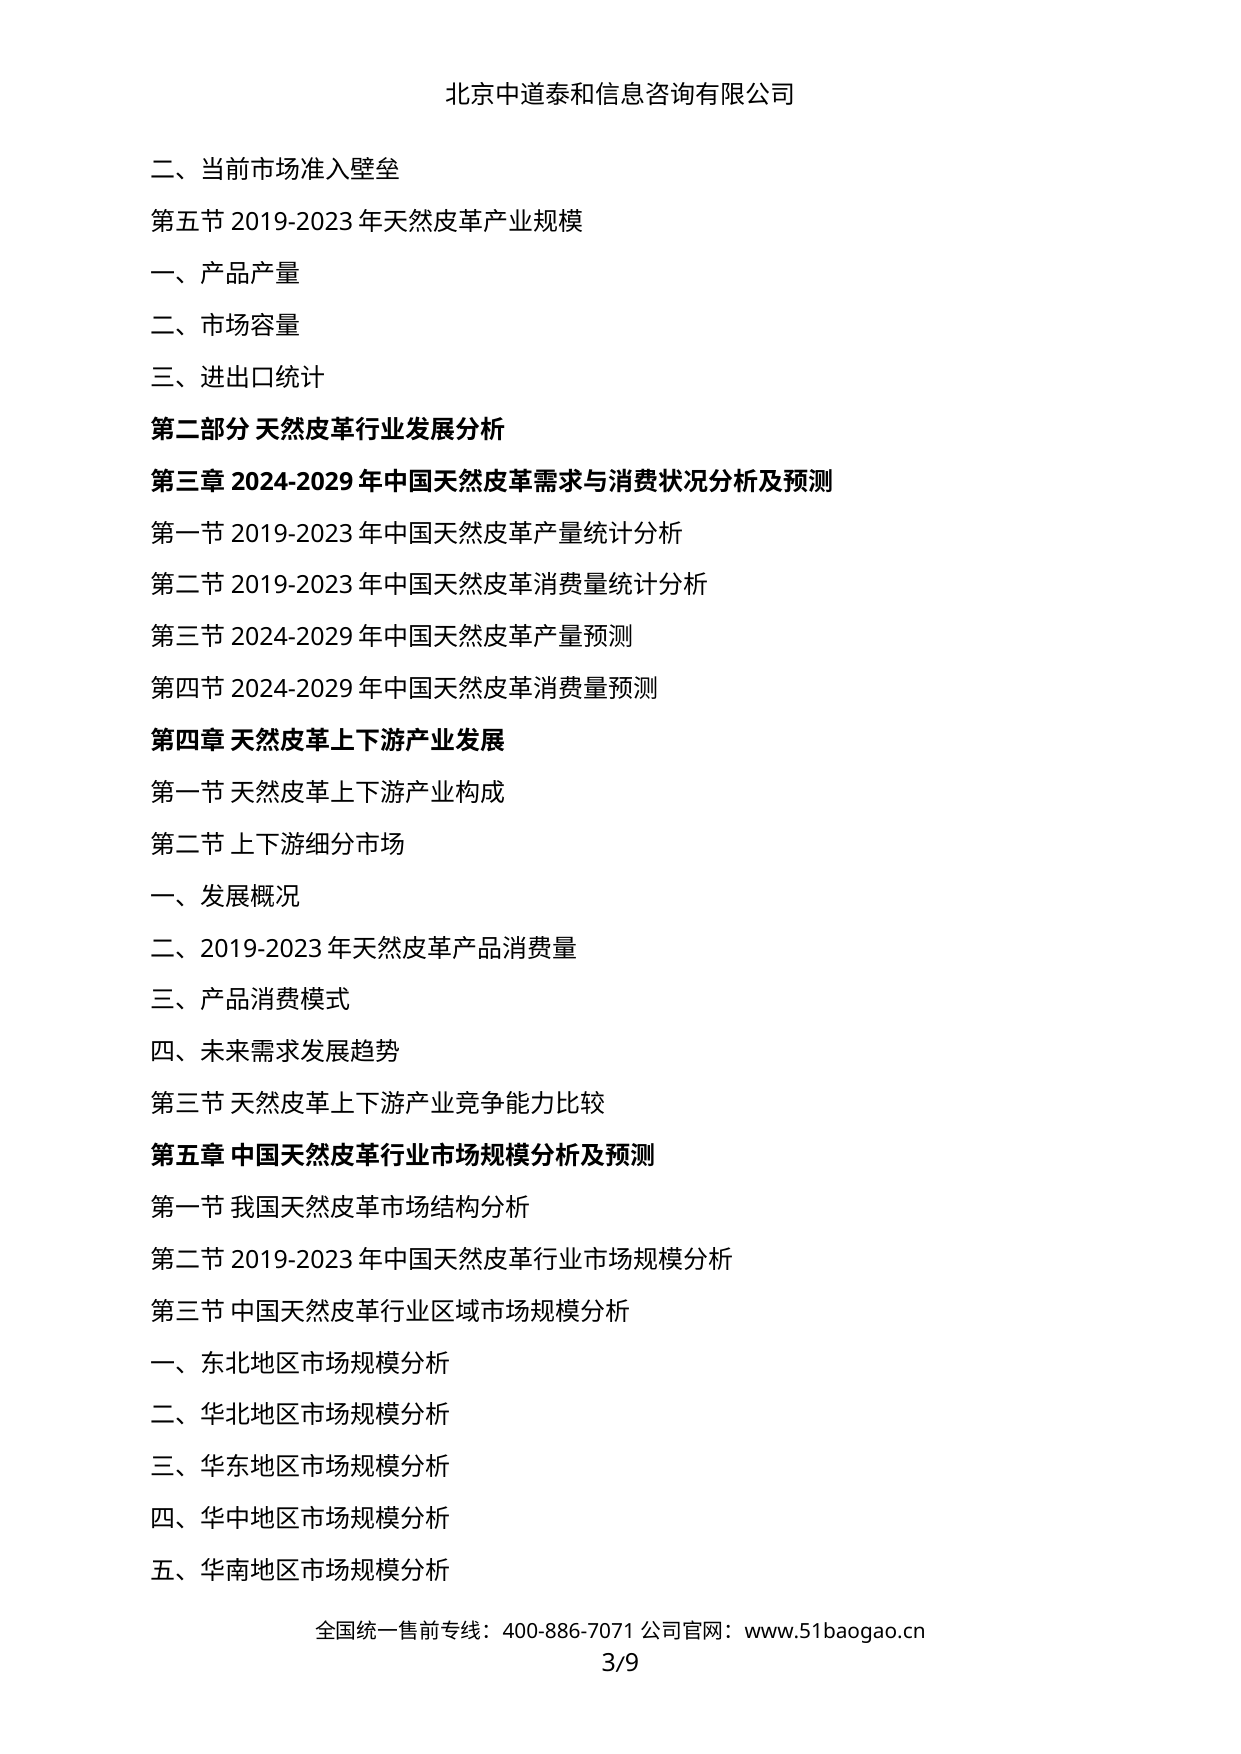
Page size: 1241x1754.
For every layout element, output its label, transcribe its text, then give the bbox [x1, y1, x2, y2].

text 一、产品产量 [150, 254, 1090, 290]
text 二、市场容量 [150, 306, 1090, 342]
text 二、华北地区市场规模分析 [150, 1395, 1090, 1431]
text 第三节 2024-2029年中国天然皮革产量预测 [150, 617, 1090, 653]
text 第三章 2024-2029年中国天然皮革需求与消费状况分析及预测 [150, 461, 1090, 497]
text 一、东北地区市场规模分析 [150, 1343, 1090, 1379]
text 第二节 2019-2023年中国天然皮革行业市场规模分析 [150, 1239, 1090, 1276]
text 第四章 天然皮革上下游产业发展 [150, 721, 1090, 757]
text 四、未来需求发展趋势 [150, 1032, 1090, 1068]
text 四、华中地区市场规模分析 [150, 1499, 1090, 1535]
text 二、2019-2023年天然皮革产品消费量 [150, 928, 1090, 964]
text 第二节 2019-2023年中国天然皮革消费量统计分析 [150, 565, 1090, 601]
text 三、华东地区市场规模分析 [150, 1447, 1090, 1483]
text 第三节 中国天然皮革行业区域市场规模分析 [150, 1291, 1090, 1327]
text 第一节 我国天然皮革市场结构分析 [150, 1187, 1090, 1224]
text 第一节 天然皮革上下游产业构成 [150, 772, 1090, 809]
text 第五节 2019-2023年天然皮革产业规模 [150, 202, 1090, 238]
text 第五章 中国天然皮革行业市场规模分析及预测 [150, 1136, 1090, 1172]
text 第四节 2024-2029年中国天然皮革消费量预测 [150, 669, 1090, 705]
text 第三节 天然皮革上下游产业竞争能力比较 [150, 1084, 1090, 1120]
text 第二部分 天然皮革行业发展分析 [150, 409, 1090, 446]
text 第一节 2019-2023年中国天然皮革产量统计分析 [150, 513, 1090, 549]
text 五、华南地区市场规模分析 [150, 1551, 1090, 1587]
text 第二节 上下游细分市场 [150, 824, 1090, 861]
text 一、发展概况 [150, 876, 1090, 912]
text 三、进出口统计 [150, 357, 1090, 394]
text 三、产品消费模式 [150, 980, 1090, 1016]
text 二、当前市场准入壁垒 [150, 150, 1090, 186]
